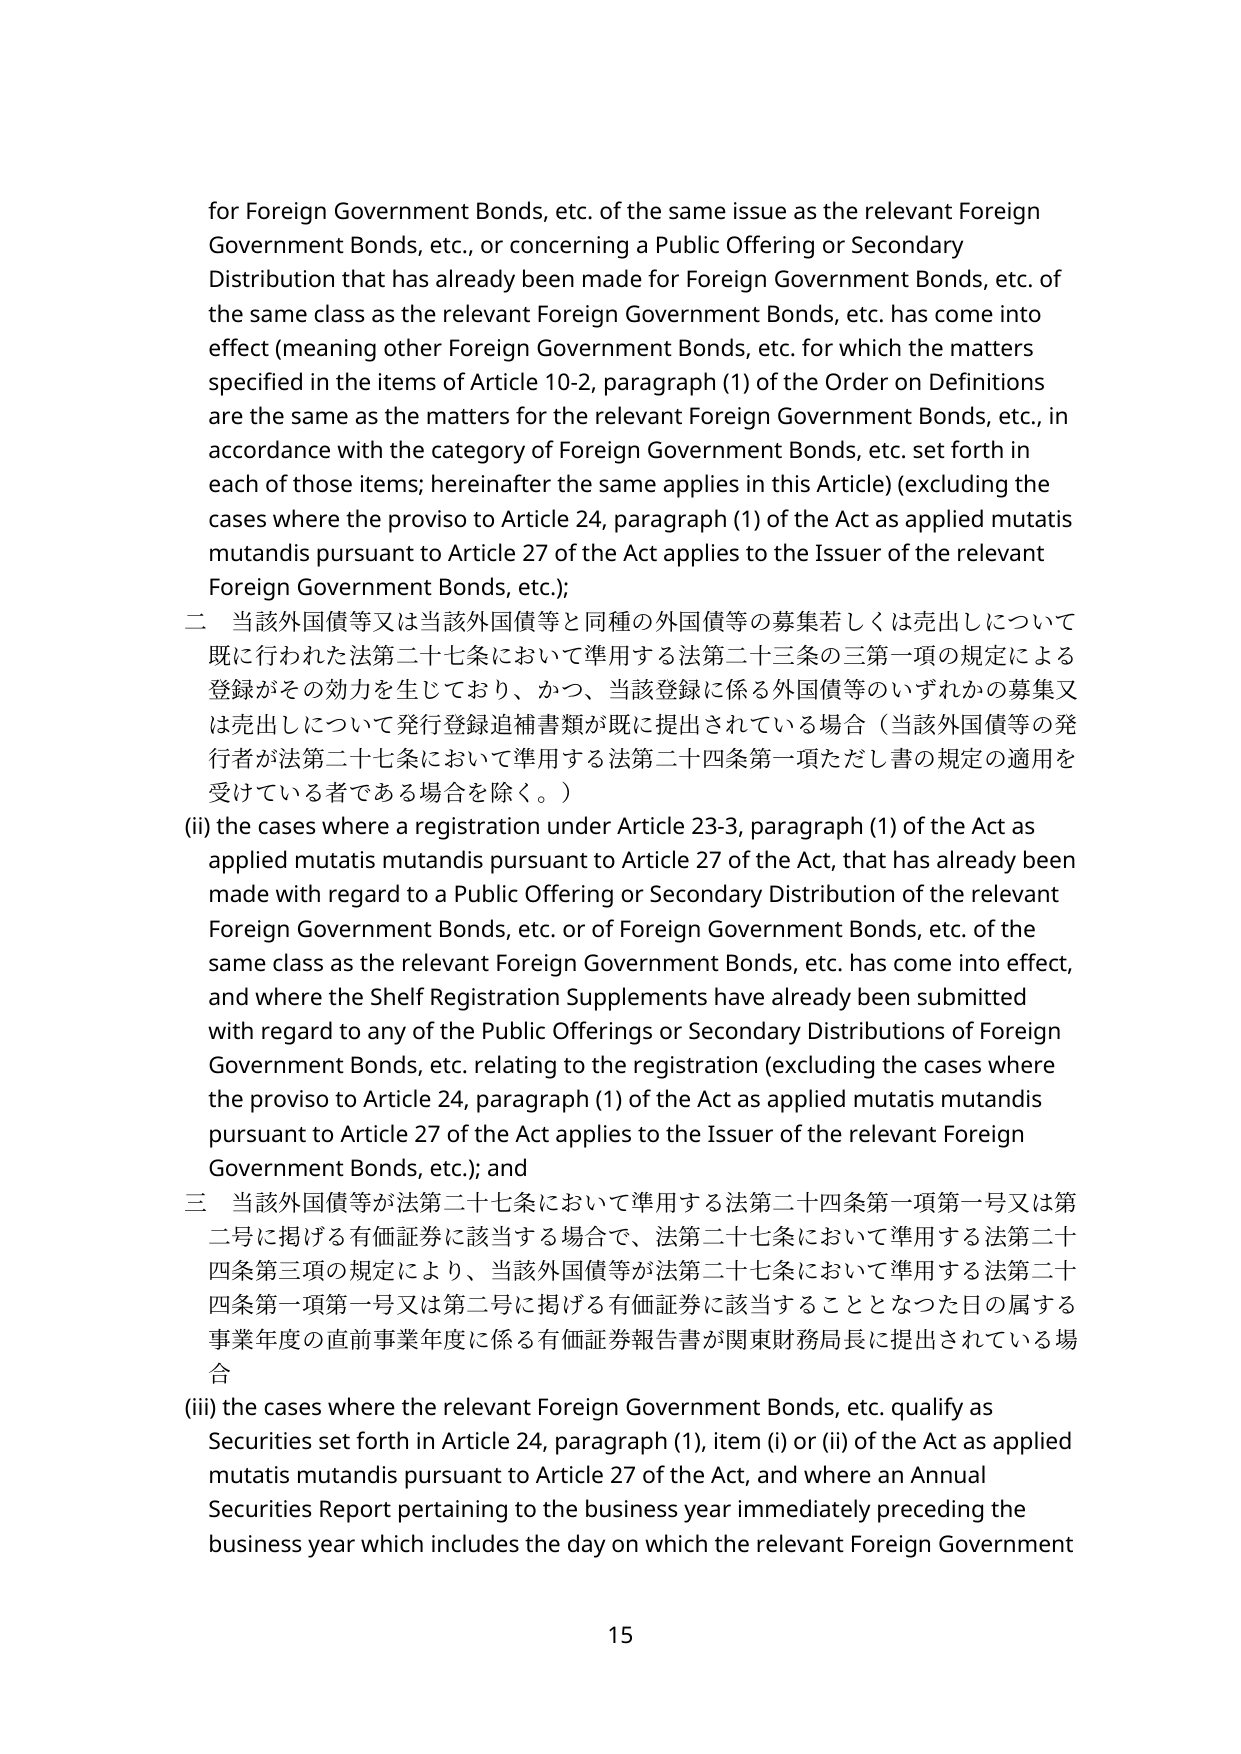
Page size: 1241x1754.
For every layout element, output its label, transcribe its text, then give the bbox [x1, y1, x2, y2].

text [184, 194, 1079, 604]
text 二 当該外国債等又は当該外国債等と同種の外国債等の募集若しくは売出しについて既に行われた法第二十七条において準用する法第二十三条の三第一項の規定による登録がその効力を生じており、かつ、当該登録に係る外国債等のいずれかの募集又は売出しについて発行登録追補書類が既に提出されている場合（当該外国債等の発行者が法第二十七条において準用する法第二十四条第一項ただし書の規定の適用を受けている者である場合を除く。） [184, 604, 1079, 809]
text (ii) the cases where a registration under Article 23-3, paragraph (1) of the Act as applied mutatis mutandis pursuant to Article 27 of the Act, that has already been made with regard to a Public Offering or Secondary Distribution of the relevant Foreign Government Bonds, etc. or of Foreign Government Bonds, etc. of the same class as the relevant Foreign Government Bonds, etc. has come into effect, and where the Shelf Registration Supplements have already been submitted with regard to any of the Public Offerings or Secondary Distributions of Foreign Government Bonds, etc. relating to the registration (excluding the cases where the proviso to Article 24, paragraph (1) of the Act as applied mutatis mutandis pursuant to Article 27 of the Act applies to the Issuer of the relevant Foreign Government Bonds, etc.); and [184, 809, 1079, 1184]
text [184, 1389, 1079, 1560]
text 三 当該外国債等が法第二十七条において準用する法第二十四条第一項第一号又は第二号に掲げる有価証券に該当する場合で、法第二十七条において準用する法第二十四条第三項の規定により、当該外国債等が法第二十七条において準用する法第二十四条第一項第一号又は第二号に掲げる有価証券に該当することとなつた日の属する事業年度の直前事業年度に係る有価証券報告書が関東財務局長に提出されている場合 [184, 1184, 1079, 1389]
